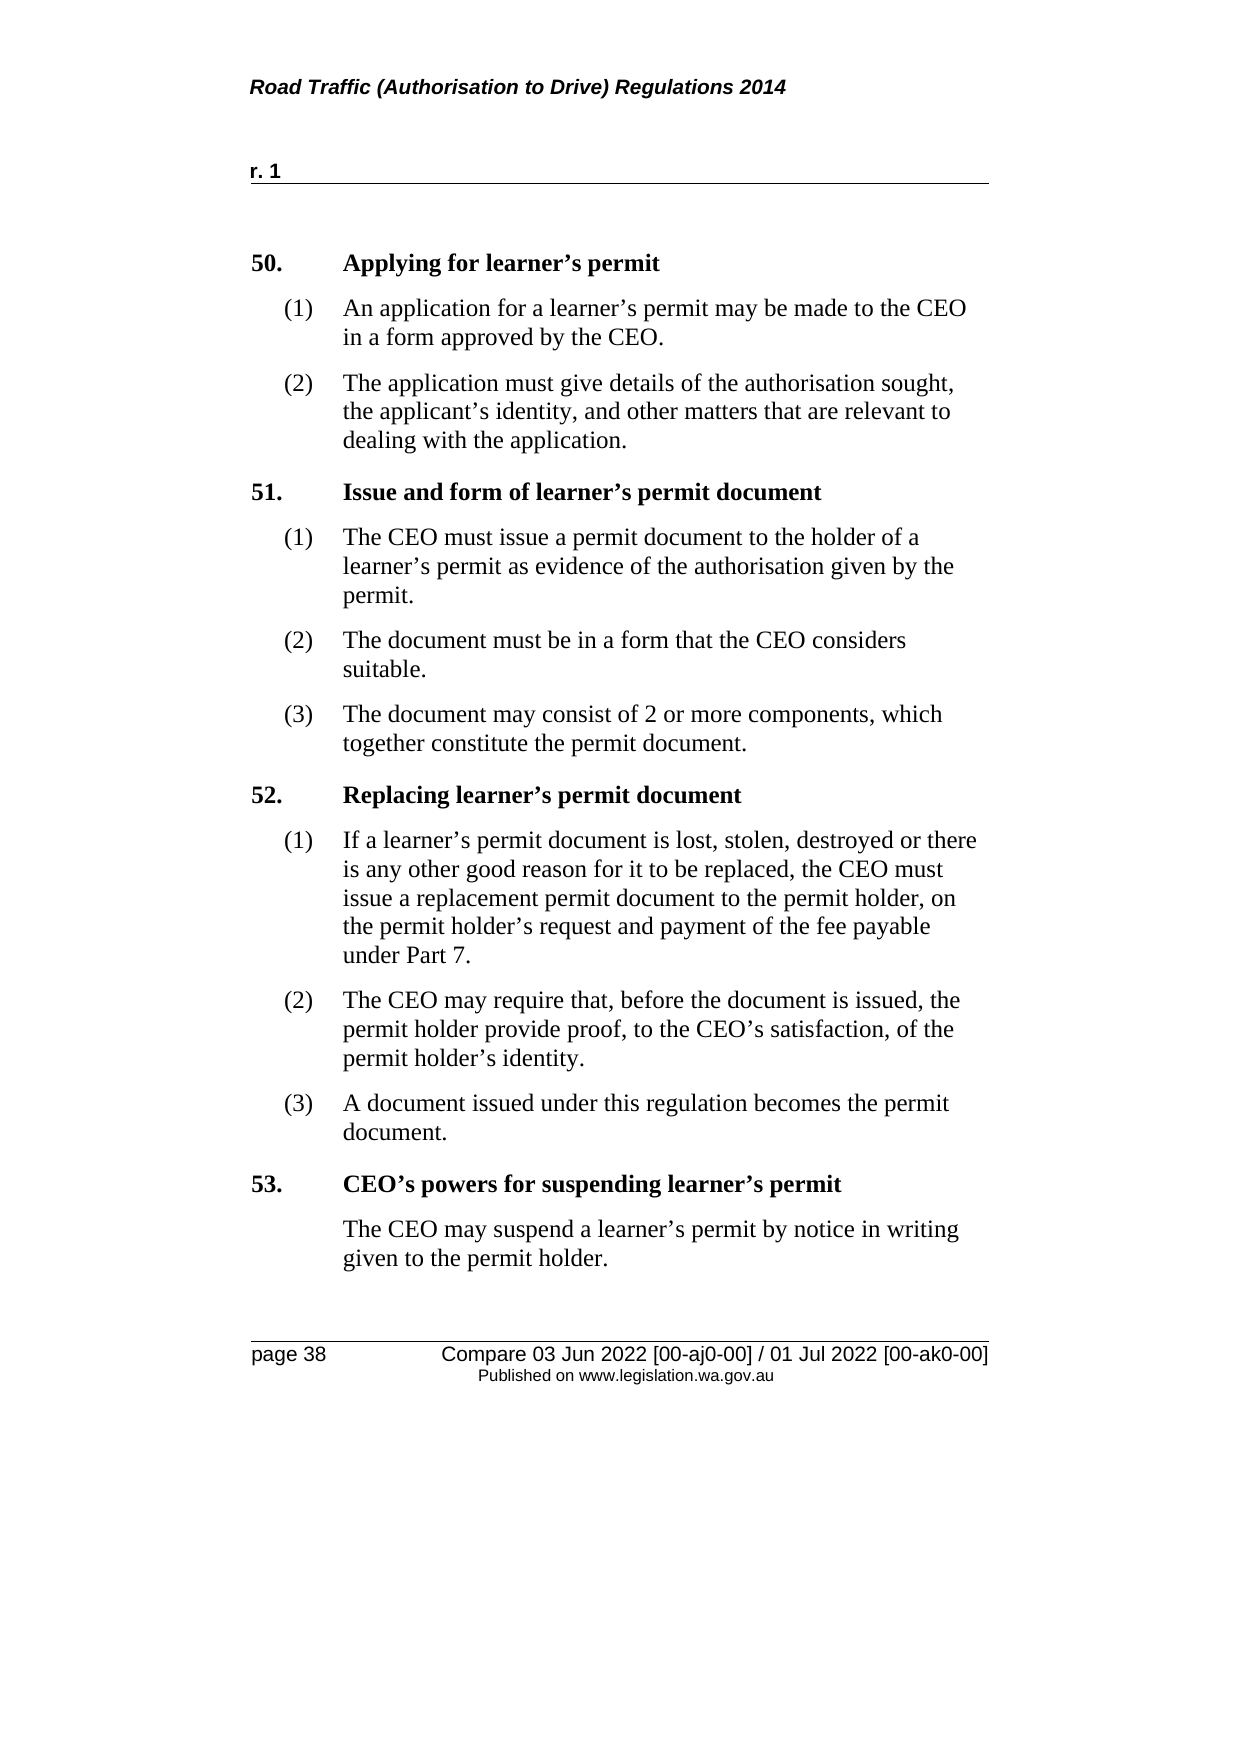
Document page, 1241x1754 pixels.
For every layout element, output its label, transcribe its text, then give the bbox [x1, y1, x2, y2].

text (1) An application for a learner’s permit may be made to the CEO in a form approved by the CEO. [251, 293, 989, 351]
subtitle 50. Applying for learner’s permit [251, 248, 989, 277]
subtitle 53. CEO’s powers for suspending learner’s permit [251, 1169, 989, 1198]
text (3) A document issued under this regulation becomes the permit document. [251, 1088, 989, 1146]
subtitle 52. Replacing learner’s permit document [251, 780, 989, 808]
text The CEO may suspend a learner’s permit by notice in writing given to the permit holder. [251, 1214, 989, 1272]
text (2) The application must give details of the authorisation sought, the applicant’s identity, and other matters that are relevant to dealing with the application. [251, 368, 989, 454]
text (1) If a learner’s permit document is lost, stolen, destroyed or there is any other good reason for it to be replaced, the CEO must issue a replacement permit document to the permit holder, on the permit holder’s request and payment of the fee payable under Part 7. [251, 825, 989, 969]
text (2) The CEO may require that, before the document is issued, the permit holder provide proof, to the CEO’s satisfaction, of the permit holder’s identity. [251, 986, 989, 1072]
text (1) The CEO must issue a permit document to the holder of a learner’s permit as evidence of the authorisation given by the permit. [251, 522, 989, 608]
subtitle 51. Issue and form of learner’s permit document [251, 477, 989, 506]
text (3) The document may consist of 2 or more components, which together constitute the permit document. [251, 699, 989, 757]
text (2) The document must be in a form that the CEO considers suitable. [251, 625, 989, 683]
